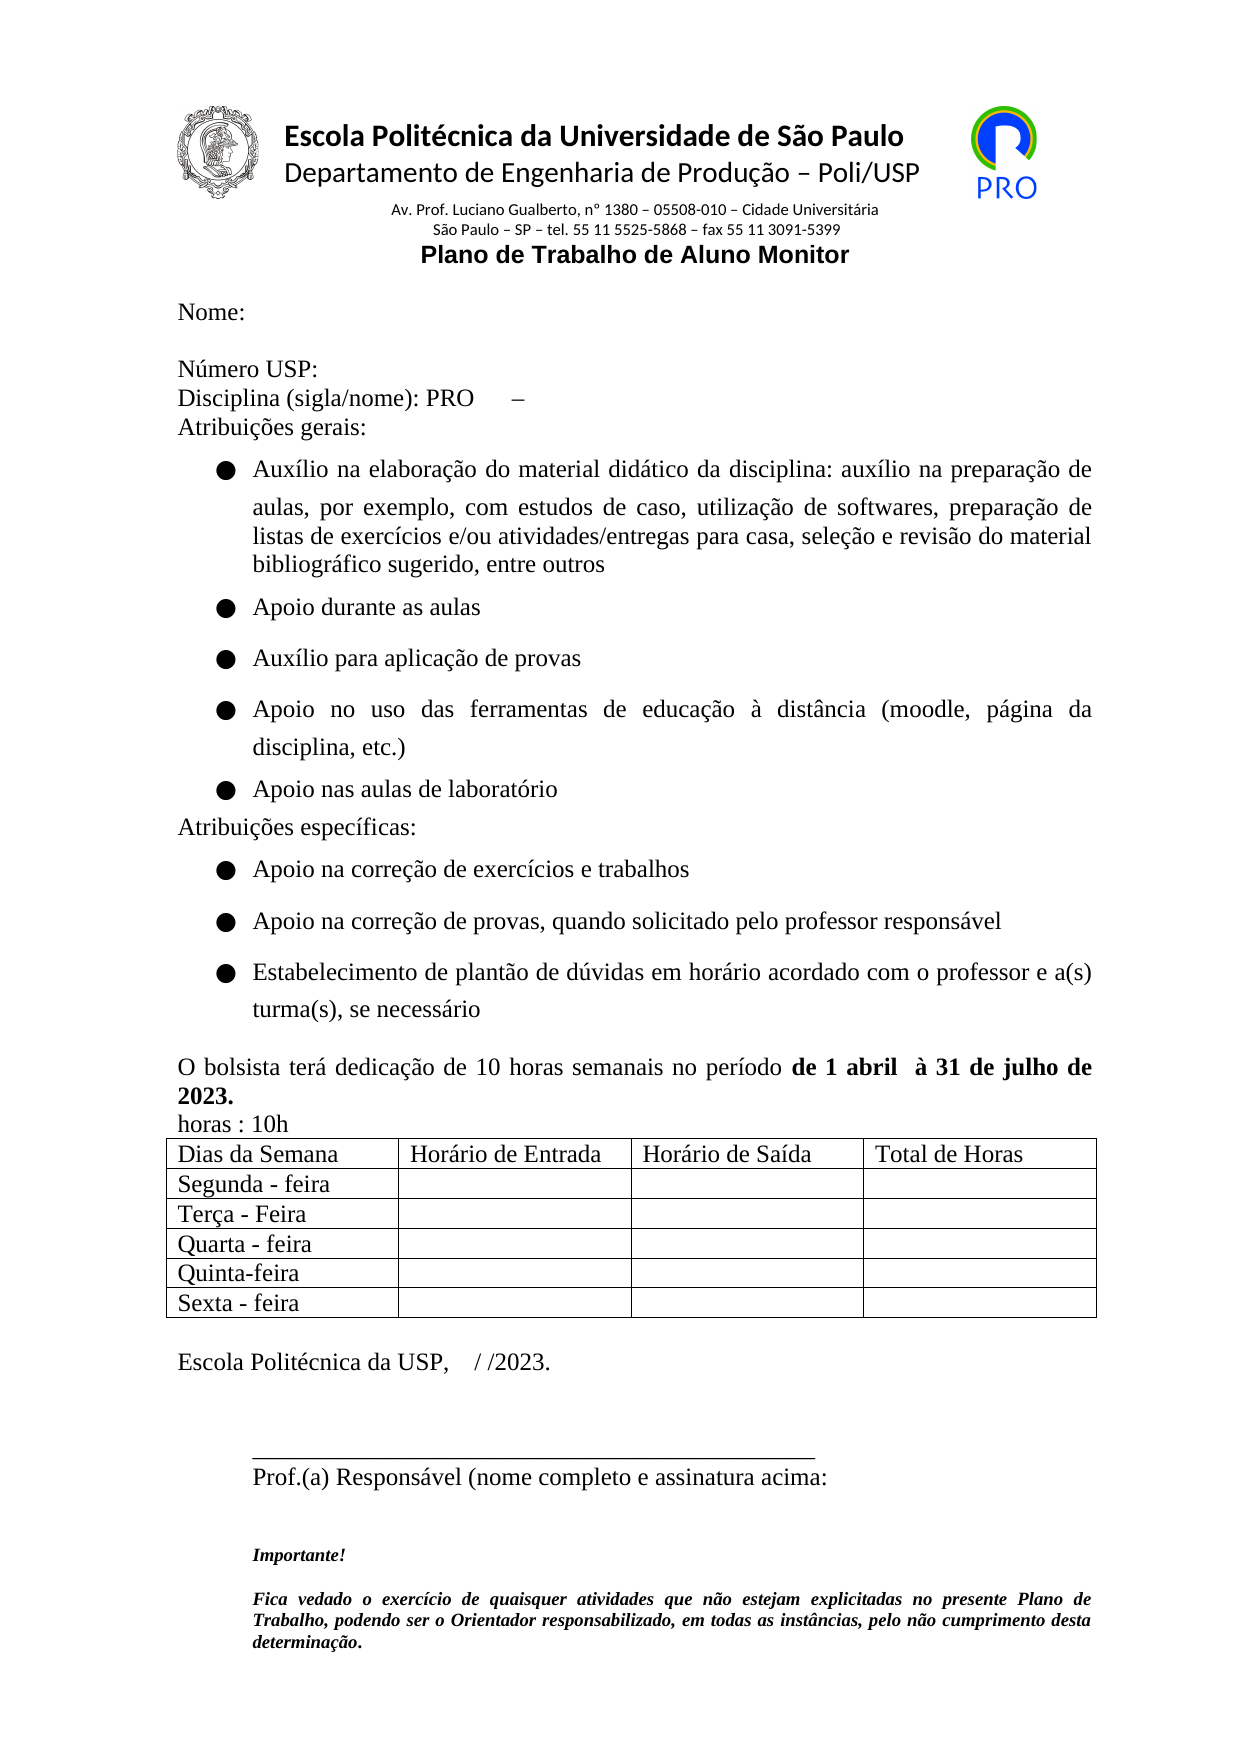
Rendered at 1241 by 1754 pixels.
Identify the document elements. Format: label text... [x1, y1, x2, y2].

text Número USP: [177, 354, 1093, 383]
table_cell [399, 1199, 631, 1228]
table_cell [864, 1199, 1096, 1228]
table_cell [632, 1199, 863, 1228]
text _____________________________________________ [252, 1433, 1093, 1462]
table_cell Quinta-feira [167, 1259, 398, 1287]
table_header Dias da Semana [167, 1139, 398, 1168]
table_header Horário de Saída [632, 1139, 863, 1168]
table_cell Segunda - feira [167, 1169, 398, 1198]
text Plano de Trabalho de Aluno Monitor [177, 239, 1093, 268]
text O bolsista terá dedicação de 10 horas semanais no período de 1 abril à 31 de julho de 2023. [177, 1052, 1093, 1109]
list Apoio no uso das ferramentas de educação à distância (moodle, página da disciplina, etc.) [215, 681, 1093, 761]
table_cell [399, 1288, 631, 1317]
table_cell [399, 1259, 631, 1287]
table_cell [632, 1259, 863, 1287]
table_cell [399, 1229, 631, 1257]
table_cell Quarta - feira [167, 1229, 398, 1257]
table_cell [399, 1169, 631, 1198]
table_header Horário de Entrada [399, 1139, 631, 1168]
table_cell [864, 1169, 1096, 1198]
text Nome: [177, 297, 1093, 326]
text Escola Politécnica da USP, / /2023. [177, 1347, 1093, 1376]
table_cell [864, 1229, 1096, 1257]
list Apoio durante as aulas [215, 578, 1093, 629]
picture [971, 106, 1037, 199]
text Disciplina (sigla/nome): PRO – [177, 383, 1093, 412]
list Apoio nas aulas de laboratório [215, 761, 1093, 812]
list Apoio na correção de provas, quando solicitado pelo professor responsável [215, 892, 1093, 943]
text horas : 10h [177, 1109, 1093, 1138]
picture [177, 106, 259, 199]
text Prof.(a) Responsável (nome completo e assinatura acima: [252, 1462, 1093, 1491]
list Auxílio na elaboração do material didático da disciplina: auxílio na preparação de aulas, por exemplo, com estudos de caso, utilização de softwares, preparação de listas de exercícios e/ou atividades/entregas para casa, seleção e revisão do material bibliográfico sugerido, entre outros [215, 441, 1093, 578]
text Atribuições gerais: [177, 412, 1093, 441]
table_header Total de Horas [864, 1139, 1096, 1168]
table_cell [864, 1259, 1096, 1287]
list Estabelecimento de plantão de dúvidas em horário acordado com o professor e a(s) turma(s), se necessário [215, 943, 1093, 1023]
list Auxílio para aplicação de provas [215, 629, 1093, 681]
list Apoio na correção de exercícios e trabalhos [215, 841, 1093, 892]
table_cell [632, 1229, 863, 1257]
table_cell [632, 1288, 863, 1317]
table_cell Terça - Feira [167, 1199, 398, 1228]
table_cell Sexta - feira [167, 1288, 398, 1317]
table_cell [864, 1288, 1096, 1317]
table_cell [632, 1169, 863, 1198]
text Atribuições específicas: [177, 812, 1093, 841]
